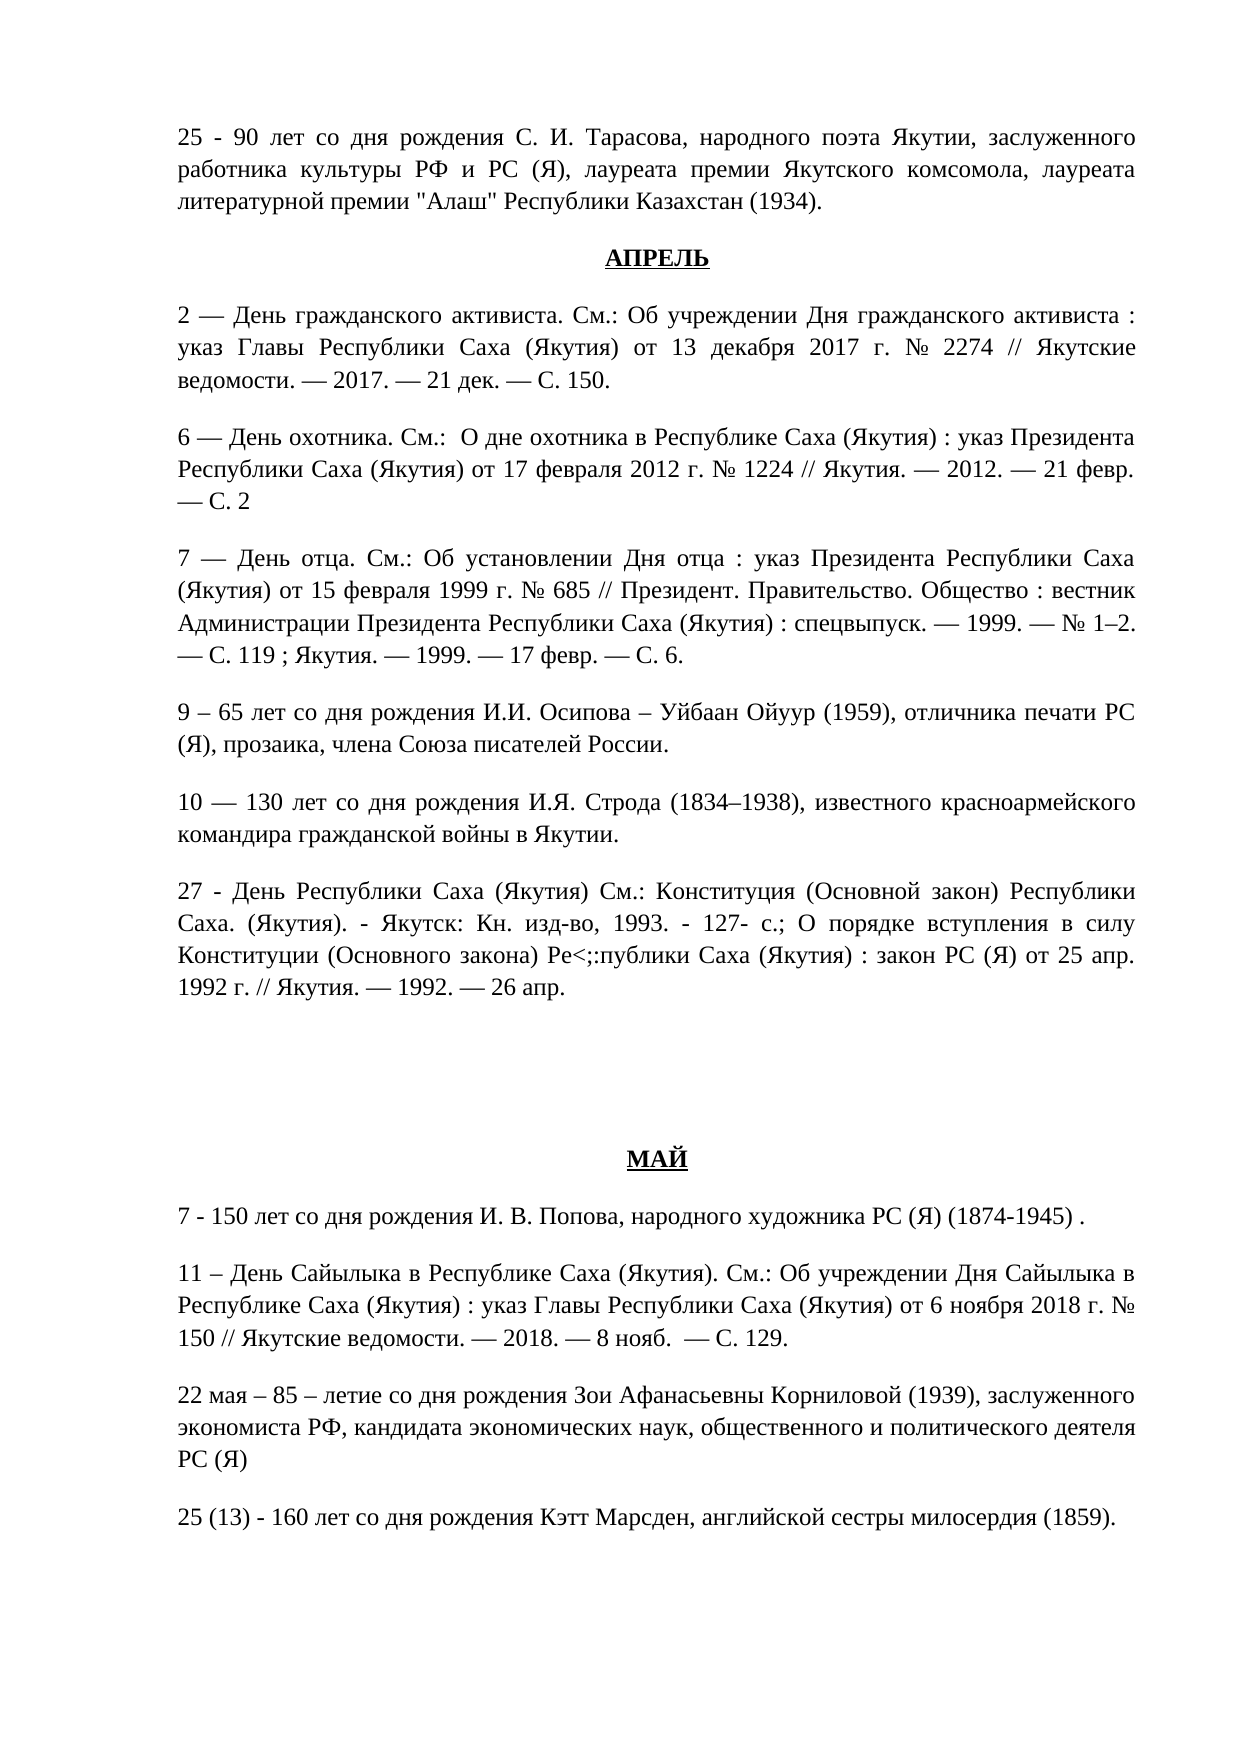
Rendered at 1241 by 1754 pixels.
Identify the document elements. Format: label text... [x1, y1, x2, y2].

text 27 - День Республики Саха (Якутия) См.: Конституция (Основной закон) Республики Саха. (Якутия). - Якутск: Кн. изд-во, 1993. - 127- с.; О порядке вступления в силу Конституции (Основного закона) Ре<;:публики Саха (Якутия) : закон РС (Я) от 25 апр. 1992 г. // Якутия. — 1992. — 26 апр. [177, 872, 1137, 1001]
text 9 – 65 лет со дня рождения И.И. Осипова – Уйбаан Ойуур (1959), отличника печати РС (Я), прозаика, члена Союза писателей России. [177, 694, 1137, 758]
text 22 мая – 85 – летие со дня рождения Зои Афанасьевны Корниловой (1939), заслуженного экономиста РФ, кандидата экономических наук, общественного и политического деятеля РС (Я) [177, 1377, 1137, 1473]
text 2 — День гражданского активиста. См.: Об учреждении Дня гражданского активиста : указ Главы Республики Саха (Якутия) от 13 декабря 2017 г. № 2274 // Якутские ведомости. — 2017. — 21 дек. — С. 150. [177, 297, 1137, 393]
text 7 - 150 лет со дня рождения И. В. Попова, народного художника РС (Я) (1874-1945) . [177, 1198, 1137, 1230]
text 7 — День отца. См.: Об установлении Дня отца : указ Президента Республики Саха (Якутия) от 15 февраля 1999 г. № 685 // Президент. Правительство. Общество : вестник Администрации Президента Республики Саха (Якутия) : спецвыпуск. — 1999. — № 1–2. — С. 119 ; Якутия. — 1999. — 17 февр. — С. 6. [177, 540, 1137, 669]
text МАЙ [177, 1141, 1137, 1173]
text 25 (13) - 160 лет со дня рождения Кэтт Марсден, английской сестры милосердия (1859). [177, 1498, 1137, 1530]
text 6 — День охотника. См.: О дне охотника в Республике Саха (Якутия) : указ Президента Республики Саха (Якутия) от 17 февраля 2012 г. № 1224 // Якутия. — 2012. — 21 февр. — С. 2 [177, 418, 1137, 515]
text 10 — 130 лет со дня рождения И.Я. Строда (1834–1938), известного красноармейского командира гражданской войны в Якутии. [177, 783, 1137, 847]
text 25 - 90 лет со дня рождения С. И. Тарасова, народного поэта Якутии, заслуженного работника культуры РФ и РС (Я), лауреата премии Якутского комсомола, лауреата литературной премии "Алаш" Республики Казахстан (1934). [177, 118, 1137, 215]
text АПРЕЛЬ [177, 240, 1137, 272]
text 11 – День Сайылыка в Республике Саха (Якутия). См.: Об учреждении Дня Сайылыка в Республике Саха (Якутия) : указ Главы Республики Саха (Якутия) от 6 ноября 2018 г. № 150 // Якутские ведомости. — 2018. — 8 нояб. — С. 129. [177, 1255, 1137, 1352]
